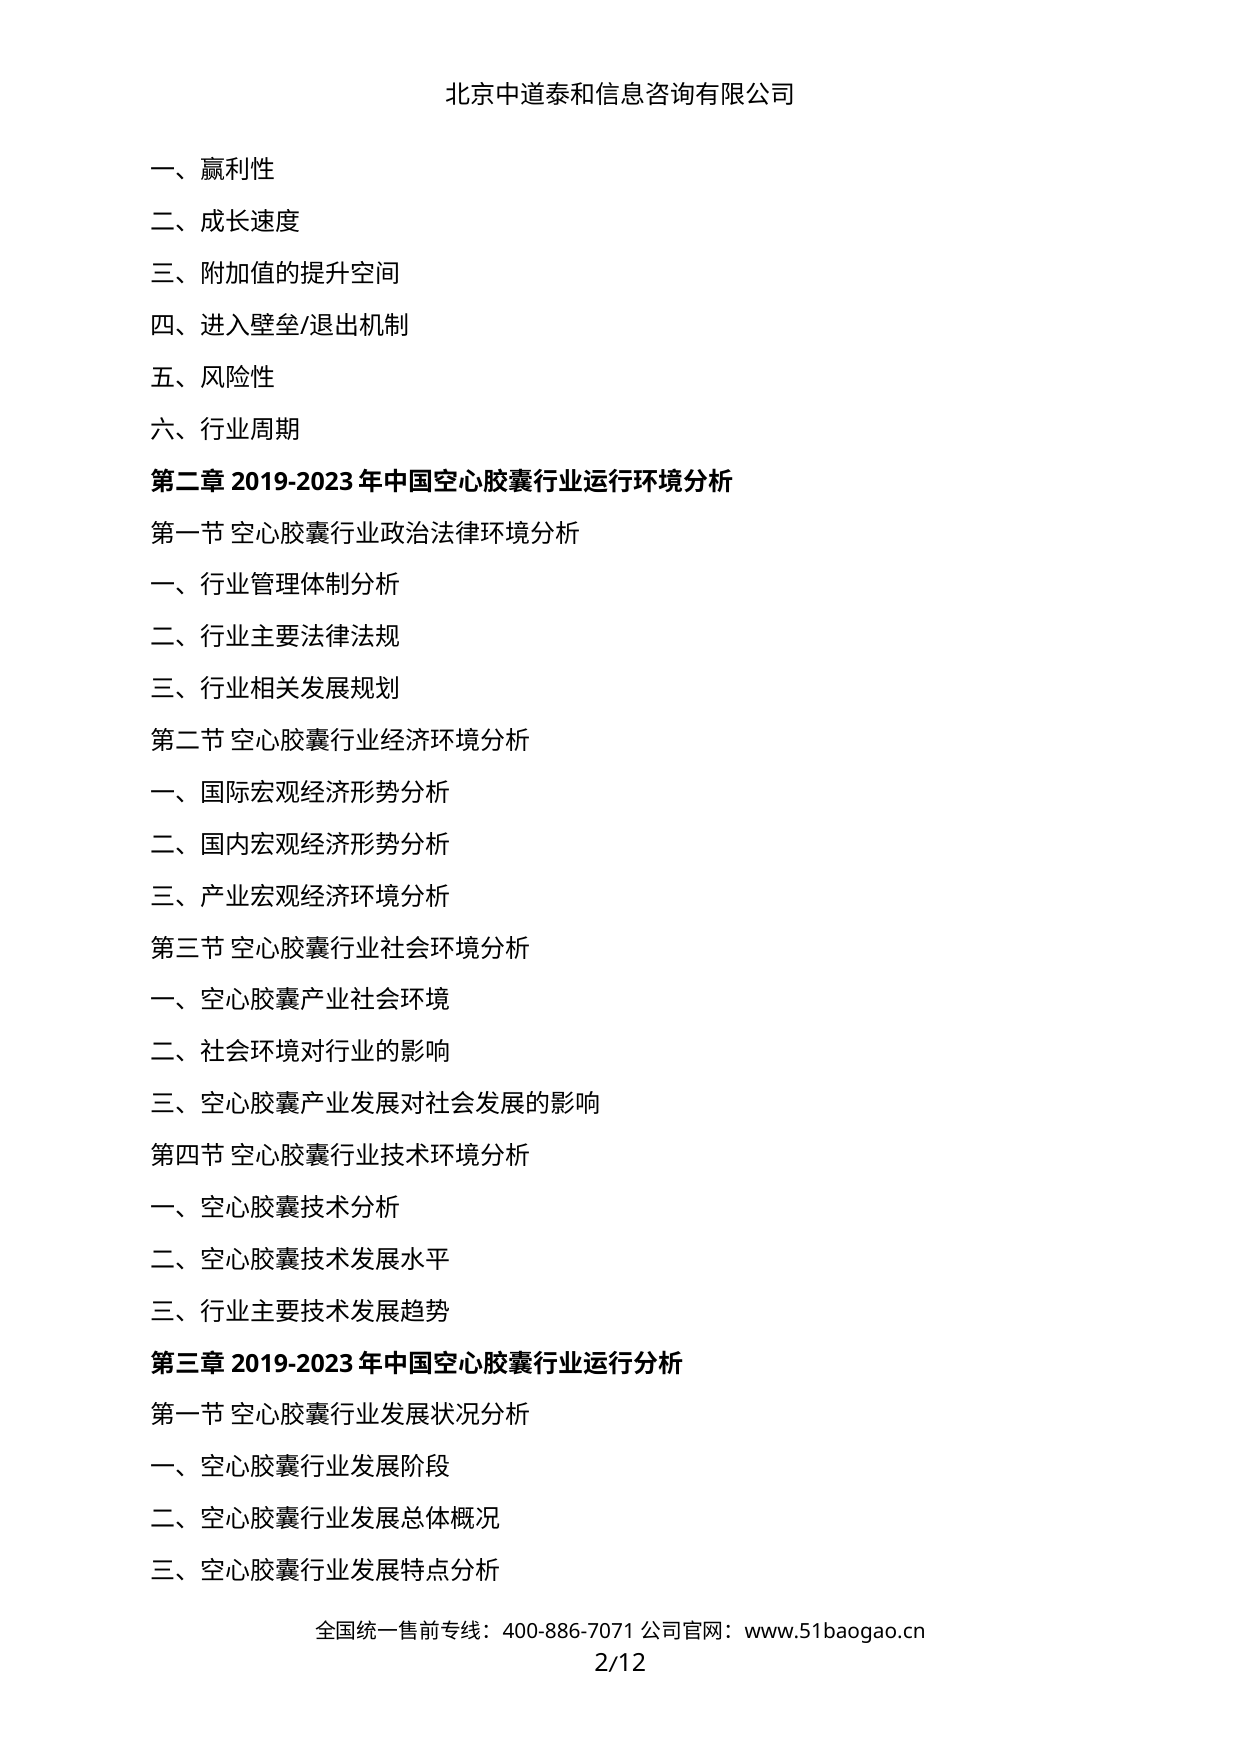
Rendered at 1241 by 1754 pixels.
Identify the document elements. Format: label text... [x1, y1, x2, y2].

text 二、成长速度 [150, 202, 1090, 238]
text 一、国际宏观经济形势分析 [150, 772, 1090, 809]
text 第四节 空心胶囊行业技术环境分析 [150, 1136, 1090, 1172]
text 三、空心胶囊行业发展特点分析 [150, 1551, 1090, 1587]
text 一、行业管理体制分析 [150, 565, 1090, 601]
text 三、行业主要技术发展趋势 [150, 1291, 1090, 1327]
text 第一节 空心胶囊行业政治法律环境分析 [150, 513, 1090, 549]
text 第一节 空心胶囊行业发展状况分析 [150, 1395, 1090, 1431]
text 二、社会环境对行业的影响 [150, 1032, 1090, 1068]
text 四、进入壁垒/退出机制 [150, 306, 1090, 342]
text 第三节 空心胶囊行业社会环境分析 [150, 928, 1090, 964]
text 三、附加值的提升空间 [150, 254, 1090, 290]
text 三、行业相关发展规划 [150, 669, 1090, 705]
text 二、行业主要法律法规 [150, 617, 1090, 653]
text 三、空心胶囊产业发展对社会发展的影响 [150, 1084, 1090, 1120]
text 三、产业宏观经济环境分析 [150, 876, 1090, 912]
text 一、空心胶囊行业发展阶段 [150, 1447, 1090, 1483]
text 一、赢利性 [150, 150, 1090, 186]
text 六、行业周期 [150, 409, 1090, 446]
text 一、空心胶囊产业社会环境 [150, 980, 1090, 1016]
text 一、空心胶囊技术分析 [150, 1187, 1090, 1224]
text 二、空心胶囊技术发展水平 [150, 1239, 1090, 1276]
text 五、风险性 [150, 357, 1090, 394]
text 二、国内宏观经济形势分析 [150, 824, 1090, 861]
text 第三章 2019-2023年中国空心胶囊行业运行分析 [150, 1343, 1090, 1379]
text 第二节 空心胶囊行业经济环境分析 [150, 721, 1090, 757]
text 第二章 2019-2023年中国空心胶囊行业运行环境分析 [150, 461, 1090, 497]
text 二、空心胶囊行业发展总体概况 [150, 1499, 1090, 1535]
